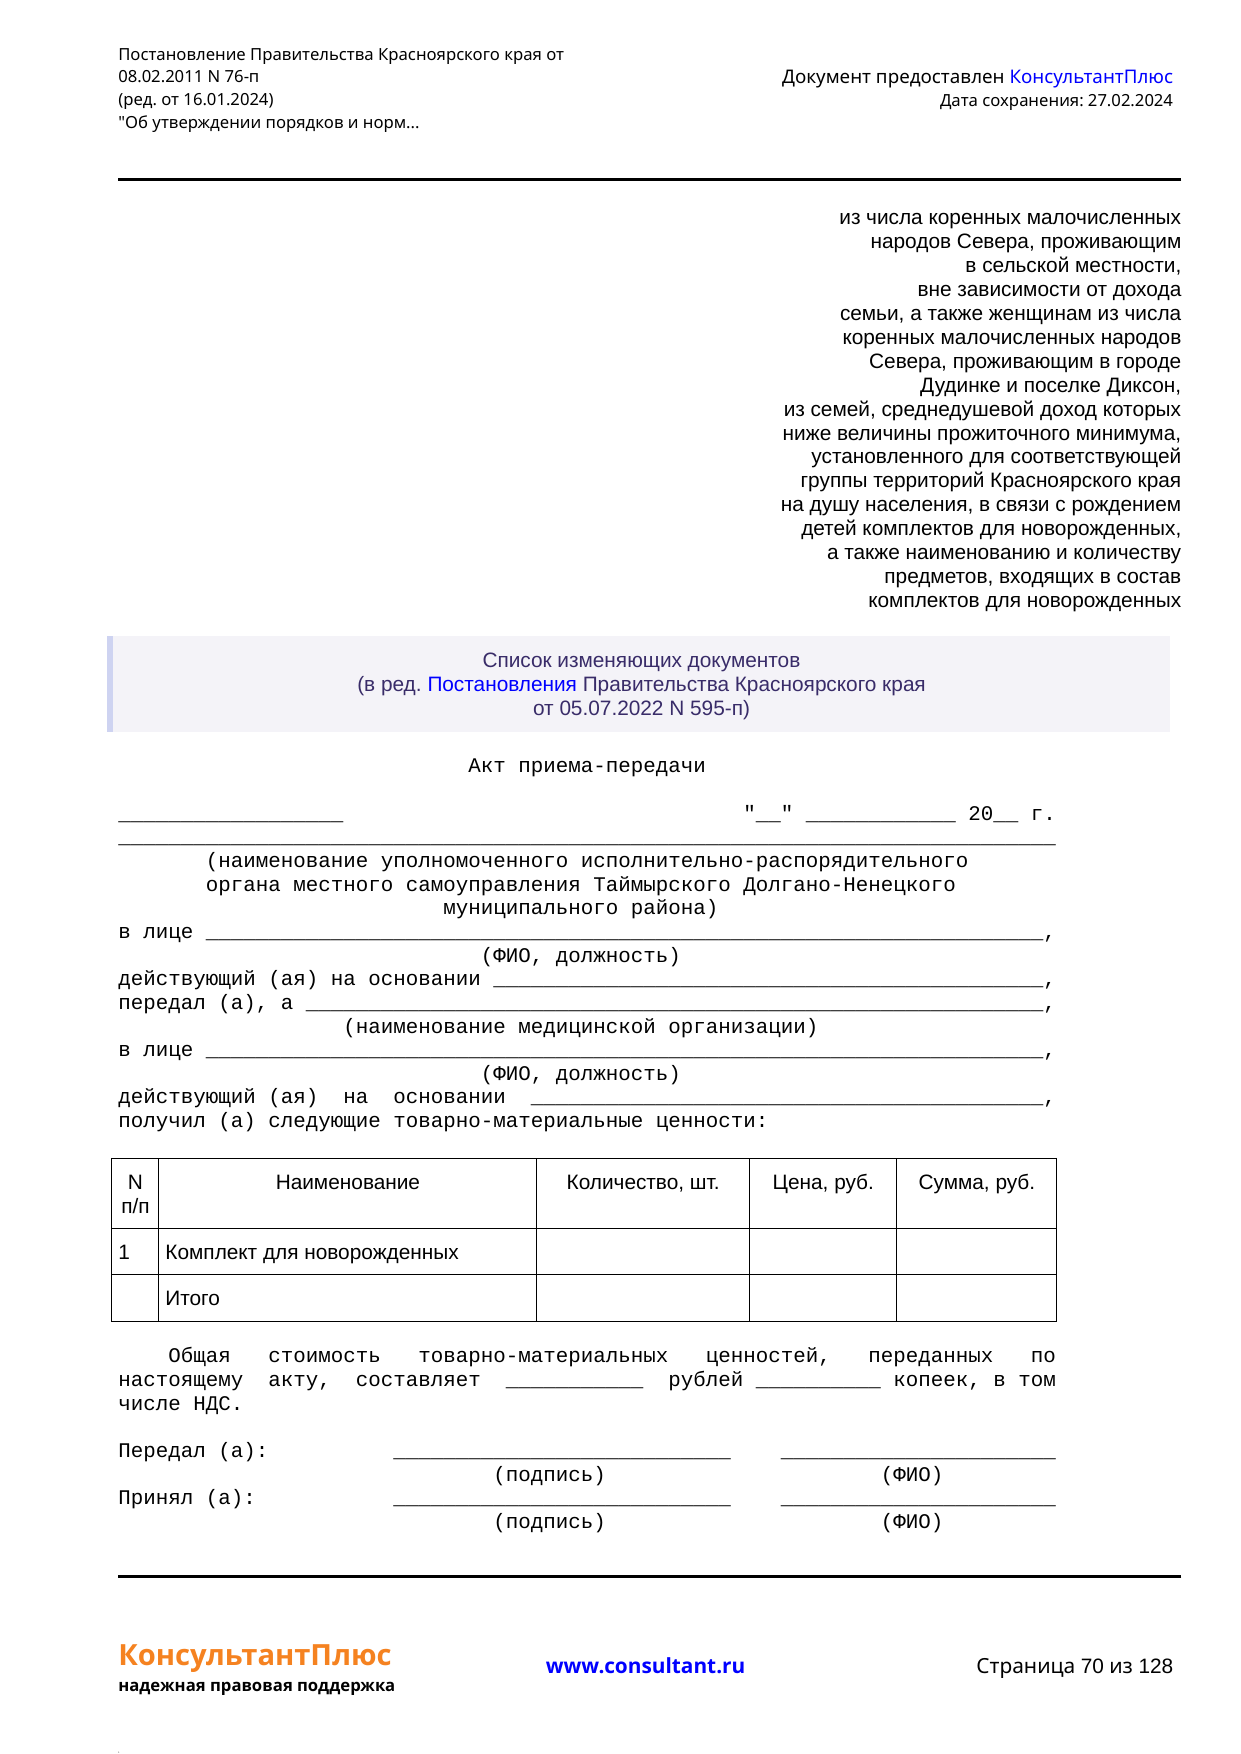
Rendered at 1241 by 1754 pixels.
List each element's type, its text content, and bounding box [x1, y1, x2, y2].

text народов Севера, проживающим [118, 229, 1181, 253]
text настоящему акту, составляет ___________ рублей __________ копеек, в том [118, 1369, 1181, 1393]
text числе НДС. [118, 1393, 1181, 1416]
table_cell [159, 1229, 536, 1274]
text из семей, среднедушевой доход которых [118, 396, 1181, 420]
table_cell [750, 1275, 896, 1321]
text детей комплектов для новорожденных, [118, 516, 1181, 540]
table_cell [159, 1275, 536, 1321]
text группы территорий Красноярского края [118, 468, 1181, 492]
text __________________ "__" ____________ 20__ г. [118, 803, 1181, 826]
text Принял (а): ___________________________ ______________________ [118, 1487, 1181, 1511]
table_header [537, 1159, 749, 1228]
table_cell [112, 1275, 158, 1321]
text из числа коренных малочисленных [118, 205, 1181, 229]
text Акт приема-передачи [118, 756, 1181, 779]
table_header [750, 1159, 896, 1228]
text (наименование медицинской организации) [118, 1016, 1181, 1039]
text семьи, а также женщинам из числа [118, 301, 1181, 324]
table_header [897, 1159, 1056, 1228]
text Общая стоимость товарно-материальных ценностей, переданных по [118, 1346, 1181, 1369]
text ниже величины прожиточного минимума, [118, 420, 1181, 444]
text в лице ___________________________________________________________________, [118, 1039, 1181, 1063]
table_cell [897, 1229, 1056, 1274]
text муниципального района) [118, 897, 1181, 921]
text установленного для соответствующей [118, 444, 1181, 468]
text органа местного самоуправления Таймырского Долгано-Ненецкого [118, 874, 1181, 897]
text в лице ___________________________________________________________________, [118, 921, 1181, 945]
text ___________________________________________________________________________ [118, 826, 1181, 850]
text получил (а) следующие товарно-материальные ценности: [118, 1110, 1181, 1134]
text Передал (а): ___________________________ ______________________ [118, 1440, 1181, 1464]
text комплектов для новорожденных [118, 588, 1181, 612]
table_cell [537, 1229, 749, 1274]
text передал (а), а ___________________________________________________________, [118, 992, 1181, 1016]
text (подпись) (ФИО) [118, 1511, 1181, 1535]
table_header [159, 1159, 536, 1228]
text (ФИО, должность) [118, 945, 1181, 968]
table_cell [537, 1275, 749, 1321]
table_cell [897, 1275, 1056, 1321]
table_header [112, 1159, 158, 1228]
text (подпись) (ФИО) [118, 1464, 1181, 1487]
text вне зависимости от дохода [118, 277, 1181, 301]
text Дудинке и поселке Диксон, [118, 372, 1181, 396]
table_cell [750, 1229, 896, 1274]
text а также наименованию и количеству [118, 540, 1181, 564]
text на душу населения, в связи с рождением [118, 492, 1181, 516]
text действующий (ая) на основании ____________________________________________, [118, 968, 1181, 992]
text (ФИО, должность) [118, 1063, 1181, 1087]
text в сельской местности, [118, 253, 1181, 277]
text Севера, проживающим в городе [118, 348, 1181, 372]
text коренных малочисленных народов [118, 324, 1181, 348]
text предметов, входящих в состав [118, 564, 1181, 588]
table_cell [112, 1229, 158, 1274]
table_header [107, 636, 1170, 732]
text действующий (ая) на основании _________________________________________, [118, 1087, 1181, 1110]
text (наименование уполномоченного исполнительно-распорядительного [118, 850, 1181, 874]
